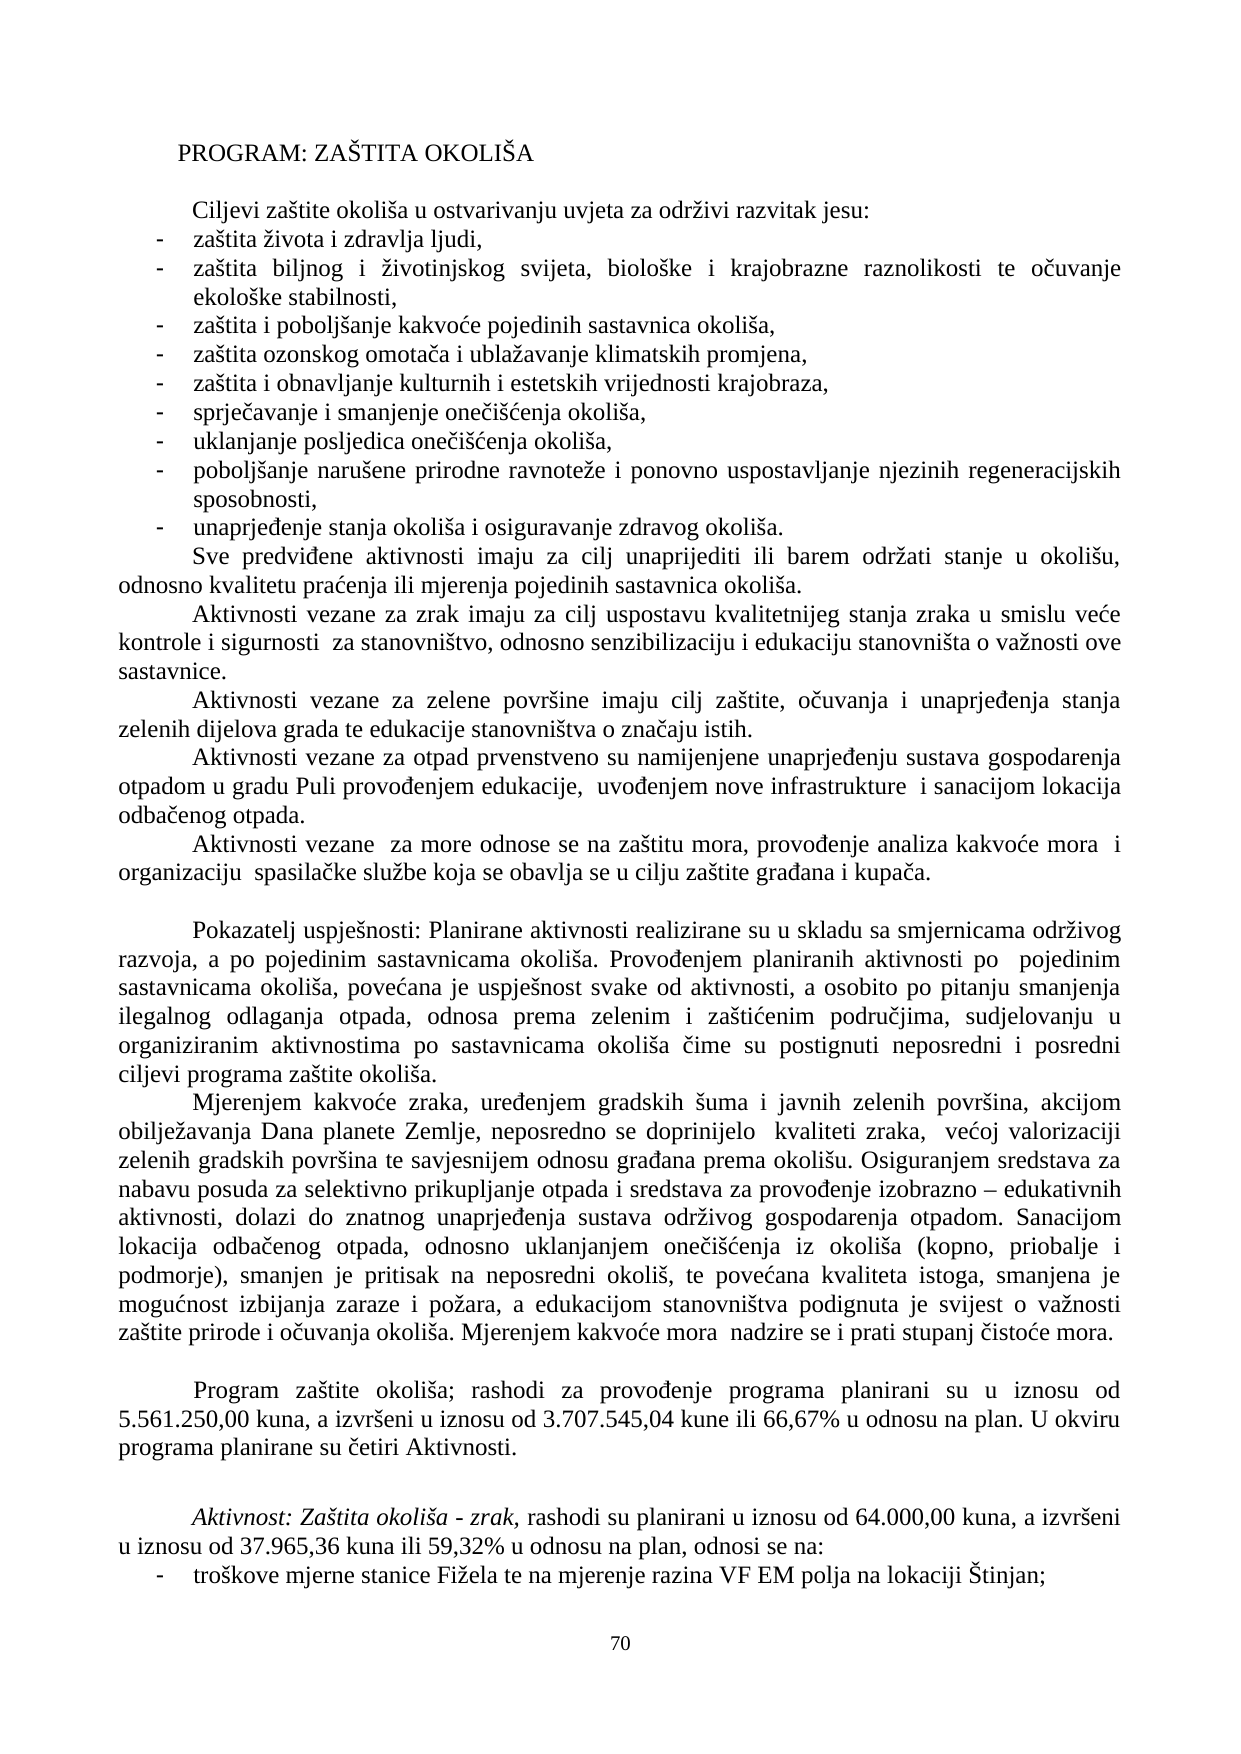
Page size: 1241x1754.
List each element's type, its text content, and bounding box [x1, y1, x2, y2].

list zaštita i obnavljanje kulturnih i estetskih vrijednosti krajobraza, [156, 368, 1122, 397]
text Aktivnosti vezane za otpad prvenstveno su namijenjene unaprjeđenju sustava gospodarenja otpadom u gradu Puli provođenjem edukacije, uvođenjem nove infrastrukture i sanacijom lokacija odbačenog otpada. [118, 742, 1122, 829]
list sprječavanje i smanjenje onečišćenja okoliša, [156, 397, 1122, 426]
list poboljšanje narušene prirodne ravnoteže i ponovno uspostavljanje njezinih regeneracijskih sposobnosti, [156, 455, 1122, 512]
list troškove mjerne stanice Fižela te na mjerenje razina VF EM polja na lokaciji Štinjan; [156, 1560, 1122, 1589]
list uklanjanje posljedica onečišćenja okoliša, [156, 426, 1122, 455]
text Aktivnosti vezane za zrak imaju za cilj uspostavu kvalitetnijeg stanja zraka u smislu veće kontrole i sigurnosti za stanovništvo, odnosno senzibilizaciju i edukaciju stanovništa o važnosti ove sastavnice. [118, 599, 1122, 685]
text Program zaštite okoliša; rashodi za provođenje programa planirani su u iznosu od 5.561.250,00 kuna, a izvršeni u iznosu od 3.707.545,04 kune ili 66,67% u odnosu na plan. U okviru programa planirane su četiri Aktivnosti. [118, 1375, 1122, 1461]
subtitle PROGRAM: ZAŠTITA OKOLIŠA [176, 138, 1122, 167]
text Ciljevi zaštite okoliša u ostvarivanju uvjeta za održivi razvitak jesu: [118, 195, 1122, 224]
text Mjerenjem kakvoće zraka, uređenjem gradskih šuma i javnih zelenih površina, akcijom obilježavanja Dana planete Zemlje, neposredno se doprinijelo kvaliteti zraka, većoj valorizaciji zelenih gradskih površina te savjesnijem odnosu građana prema okolišu. Osiguranjem sredstava za nabavu posuda za selektivno prikupljanje otpada i sredstava za provođenje izobrazno – edukativnih aktivnosti, dolazi do znatnog unaprjeđenja sustava održivog gospodarenja otpadom. Sanacijom lokacija odbačenog otpada, odnosno uklanjanjem onečišćenja iz okoliša (kopno, priobalje i podmorje), smanjen je pritisak na neposredni okoliš, te povećana kvaliteta istoga, smanjena je mogućnost izbijanja zaraze i požara, a edukacijom stanovništva podignuta je svijest o važnosti zaštite prirode i očuvanja okoliša. Mjerenjem kakvoće mora nadzire se i prati stupanj čistoće mora. [118, 1087, 1122, 1346]
list Aktivnost: Zaštita okoliša - zrak, rashodi su planirani u iznosu od 64.000,00 kuna, a izvršeni u iznosu od 37.965,36 kuna ili 59,32% u odnosu na plan, odnosi se na: [118, 1502, 1122, 1560]
text Aktivnosti vezane za zelene površine imaju cilj zaštite, očuvanja i unaprjeđenja stanja zelenih dijelova grada te edukacije stanovništva o značaju istih. [118, 685, 1122, 742]
text Pokazatelj uspješnosti: Planirane aktivnosti realizirane su u skladu sa smjernicama održivog razvoja, a po pojedinim sastavnicama okoliša. Provođenjem planiranih aktivnosti po pojedinim sastavnicama okoliša, povećana je uspješnost svake od aktivnosti, a osobito po pitanju smanjenja ilegalnog odlaganja otpada, odnosa prema zelenim i zaštićenim područjima, sudjelovanju u organiziranim aktivnostima po sastavnicama okoliša čime su postignuti neposredni i posredni ciljevi programa zaštite okoliša. [118, 915, 1122, 1087]
list unaprjeđenje stanja okoliša i osiguravanje zdravog okoliša. [156, 512, 1122, 541]
text Aktivnosti vezane za more odnose se na zaštitu mora, provođenje analiza kakvoće mora i organizaciju spasilačke službe koja se obavlja se u cilju zaštite građana i kupača. [118, 829, 1122, 886]
text Sve predviđene aktivnosti imaju za cilj unaprijediti ili barem održati stanje u okolišu, odnosno kvalitetu praćenja ili mjerenja pojedinih sastavnica okoliša. [118, 541, 1122, 599]
list zaštita života i zdravlja ljudi, [156, 224, 1122, 253]
list zaštita ozonskog omotača i ublažavanje klimatskih promjena, [156, 339, 1122, 368]
list zaštita i poboljšanje kakvoće pojedinih sastavnica okoliša, [156, 311, 1122, 339]
list zaštita biljnog i životinjskog svijeta, biološke i krajobrazne raznolikosti te očuvanje ekološke stabilnosti, [156, 253, 1122, 311]
